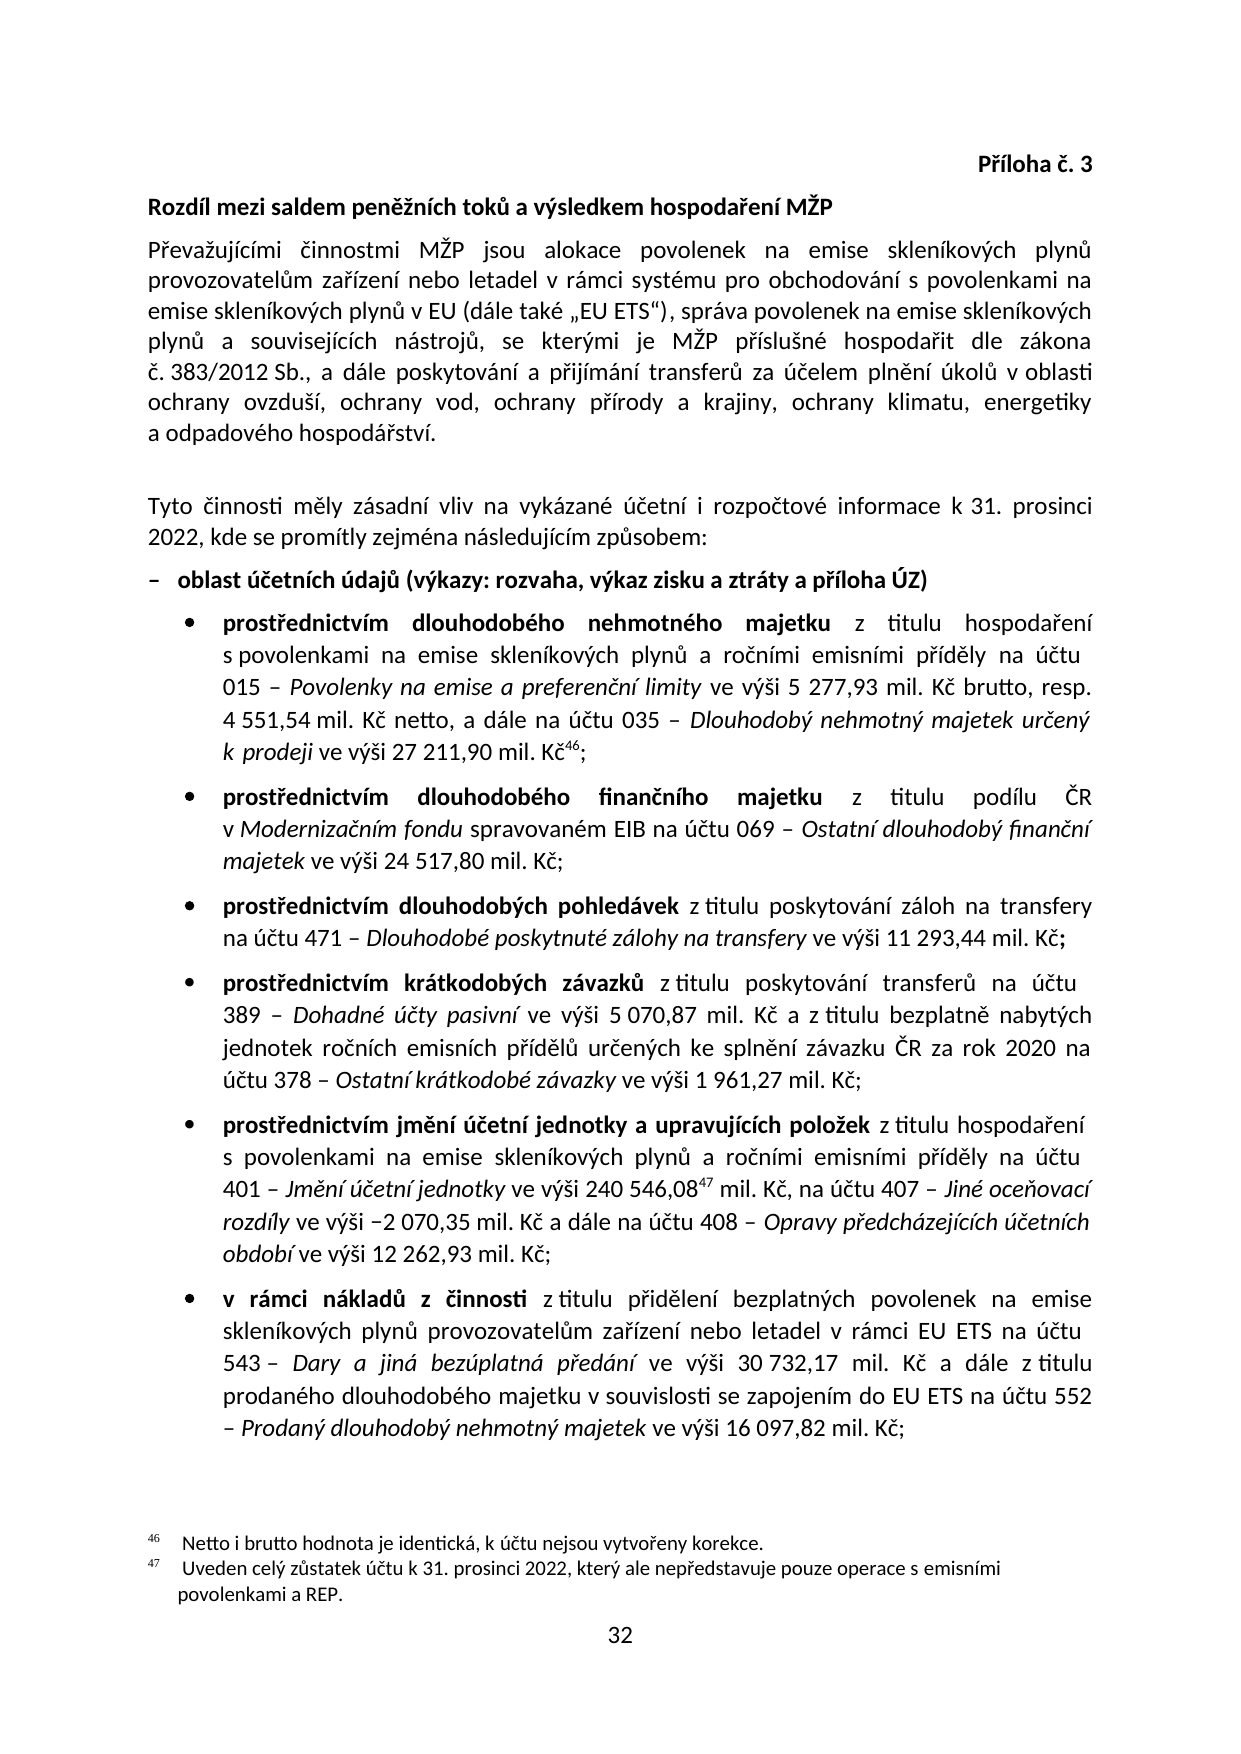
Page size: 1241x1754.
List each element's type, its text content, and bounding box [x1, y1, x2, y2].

subtitle Rozdíl mezi saldem peněžních toků a výsledkem hospodaření MŽP [148, 191, 1092, 221]
subtitle Příloha č. 3 [148, 148, 1092, 178]
list prostřednictvím krátkodobých závazků z titulu poskytování transferů na účtu 389 – Dohadné účty pasivní ve výši 5 070,87 mil. Kč a z titulu bezplatně nabytých jednotek ročních emisních přídělů určených ke splnění závazku ČR za rok 2020 na účtu 378 – Ostatní krátkodobé závazky ve výši 1 961,27 mil. Kč; [185, 967, 1092, 1095]
list oblast účetních údajů (výkazy: rozvaha, výkaz zisku a ztráty a příloha ÚZ) [148, 564, 1092, 594]
list prostřednictvím jmění účetní jednotky a upravujících položek z titulu hospodaření s povolenkami na emise skleníkových plynů a ročními emisními příděly na účtu 401 – Jmění účetní jednotky ve výši 240 546,08 mil. Kč, na účtu 407 – Jiné oceňovací rozdíly ve výši −2 070,35 mil. Kč a dále na účtu 408 – Opravy předcházejících účetních období ve výši 12 262,93 mil. Kč; [185, 1109, 1092, 1269]
list prostřednictvím dlouhodobého nehmotného majetku z titulu hospodaření s povolenkami na emise skleníkových plynů a ročními emisními příděly na účtu 015 – Povolenky na emise a preferenční limity ve výši 5 277,93 mil. Kč brutto, resp. 4 551,54 mil. Kč netto, a dále na účtu 035 – Dlouhodobý nehmotný majetek určený k prodeji ve výši 27 211,90 mil. Kč; [185, 607, 1092, 767]
list prostřednictvím dlouhodobého finančního majetku z titulu podílu ČR v Modernizačním fondu spravovaném EIB na účtu 069 – Ostatní dlouhodobý finanční majetek ve výši 24 517,80 mil. Kč; [185, 781, 1092, 876]
list prostřednictvím dlouhodobých pohledávek z titulu poskytování záloh na transfery na účtu 471 – Dlouhodobé poskytnuté zálohy na transfery ve výši 11 293,44 mil. Kč; [185, 890, 1092, 953]
list v rámci nákladů z činnosti z titulu přidělení bezplatných povolenek na emise skleníkových plynů provozovatelům zařízení nebo letadel v rámci EU ETS na účtu 543 – Dary a jiná bezúplatná předání ve výši 30 732,17 mil. Kč a dále z titulu prodaného dlouhodobého majetku v souvislosti se zapojením do EU ETS na účtu 552 – Prodaný dlouhodobý nehmotný majetek ve výši 16 097,82 mil. Kč; [185, 1283, 1092, 1443]
text Tyto činnosti měly zásadní vliv na vykázané účetní i rozpočtové informace k 31. prosinci 2022, kde se promítly zejména následujícím způsobem: [148, 490, 1092, 551]
text Převažujícími činnostmi MŽP jsou alokace povolenek na emise skleníkových plynů provozovatelům zařízení nebo letadel v rámci systému pro obchodování s povolenkami na emise skleníkových plynů v EU (dále také „EU ETS“), správa povolenek na emise skleníkových plynů a souvisejících nástrojů, se kterými je MŽP příslušné hospodařit dle zákona č. 383/2012 Sb., a dále poskytování a přijímání transferů za účelem plnění úkolů v oblasti ochrany ovzduší, ochrany vod, ochrany přírody a krajiny, ochrany klimatu, energetiky a odpadového hospodářství. [148, 234, 1092, 447]
